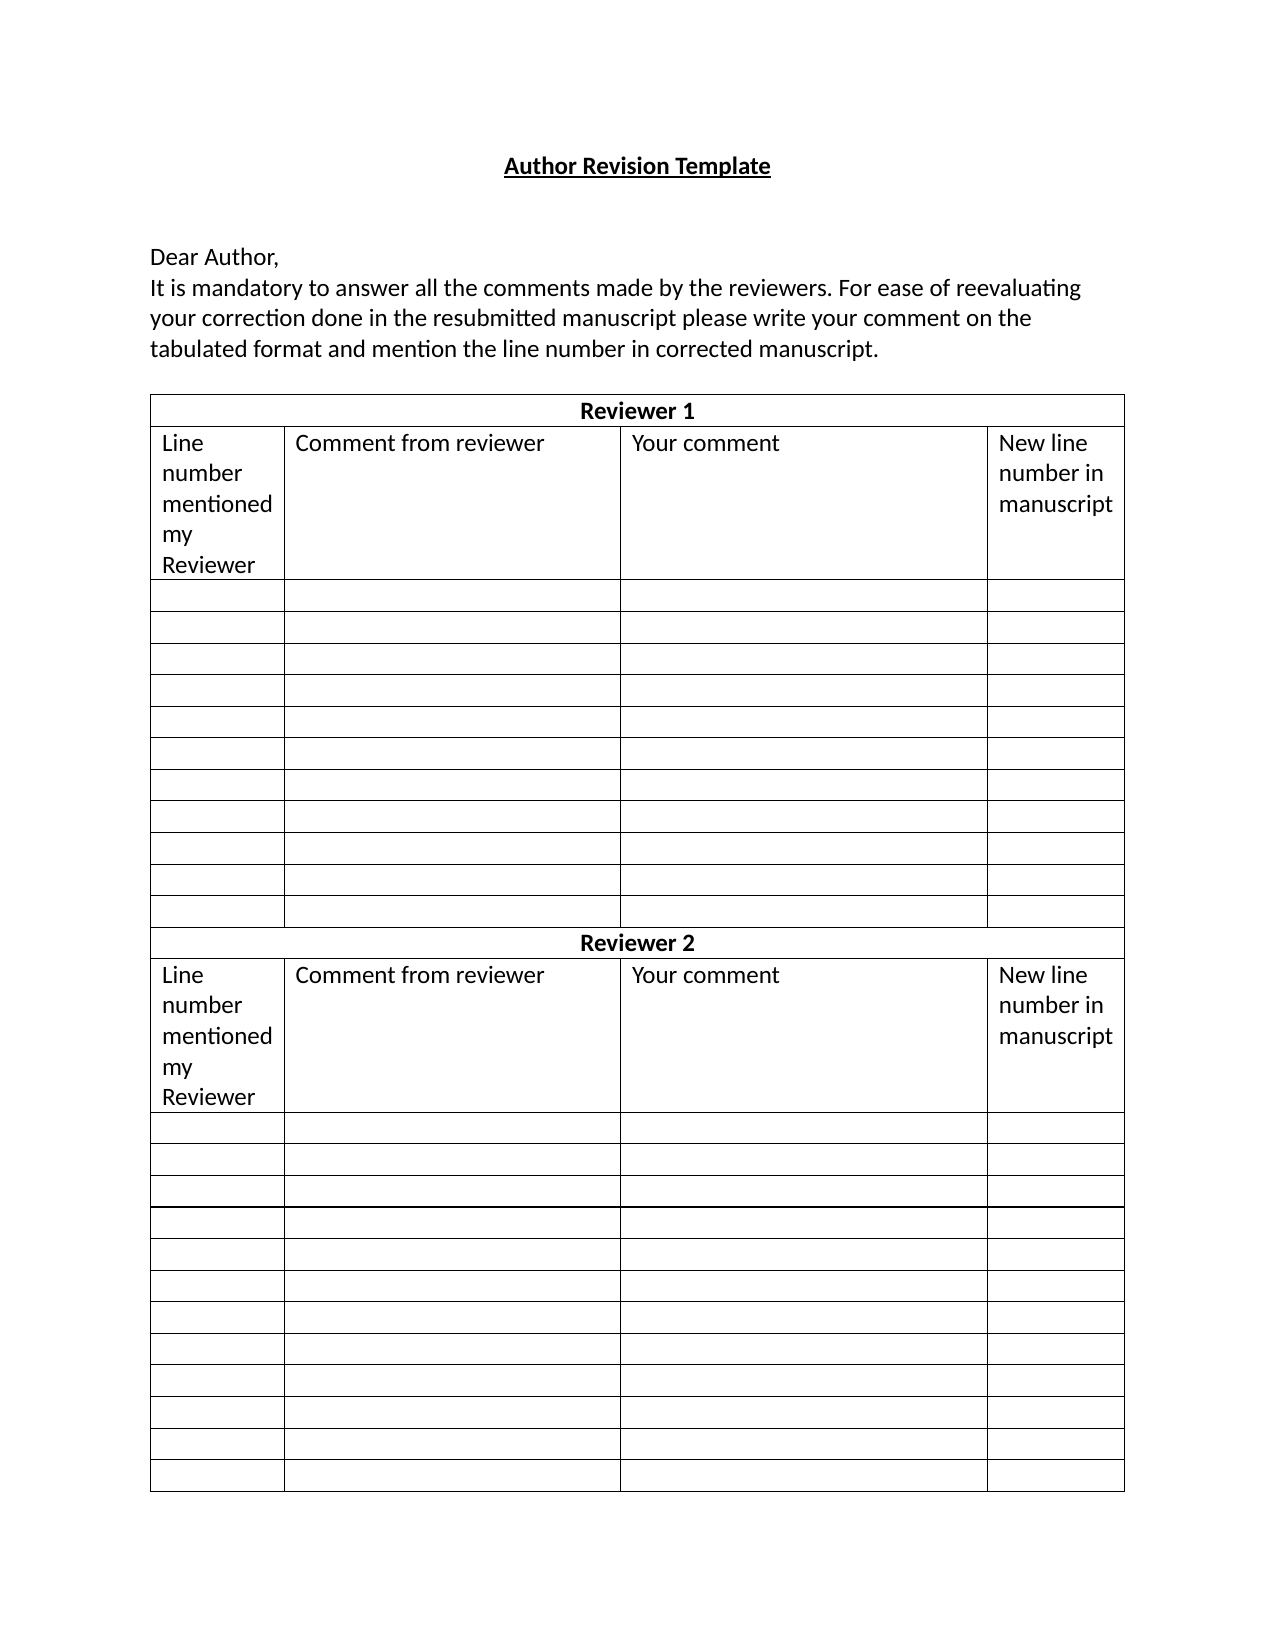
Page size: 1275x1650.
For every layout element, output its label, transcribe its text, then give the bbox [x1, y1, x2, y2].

table_cell [621, 612, 987, 642]
table_cell [151, 801, 284, 832]
table_cell [151, 1429, 284, 1459]
table_cell [285, 1239, 620, 1269]
table_cell [988, 1397, 1124, 1427]
table_cell [988, 801, 1124, 832]
table_cell [988, 1334, 1124, 1364]
table_cell Your comment [621, 427, 987, 579]
table_cell [151, 1334, 284, 1364]
table_cell [988, 1176, 1124, 1206]
table_cell [621, 770, 987, 800]
table_cell [621, 1239, 987, 1269]
table_cell [151, 770, 284, 800]
text Dear Author, [150, 242, 1125, 272]
table_cell [285, 1334, 620, 1364]
table_cell [988, 675, 1124, 706]
table_cell [285, 1113, 620, 1143]
table_cell [285, 1460, 620, 1491]
table_cell Line number mentioned my Reviewer [151, 427, 284, 579]
table_cell [285, 675, 620, 706]
table_header Reviewer 1 [151, 395, 1124, 426]
table_cell [285, 580, 620, 611]
table_cell [988, 1460, 1124, 1491]
text It is mandatory to answer all the comments made by the reviewers. For ease of reevaluating your correction done in the resubmitted manuscript please write your comment on the tabulated format and mention the line number in corrected manuscript. [150, 272, 1125, 364]
table_cell [988, 1239, 1124, 1269]
table_cell [621, 1144, 987, 1175]
table_cell [621, 833, 987, 863]
table_cell [285, 1144, 620, 1175]
text Author Revision Template [150, 150, 1125, 181]
table_cell [151, 1397, 284, 1427]
table_cell [151, 644, 284, 674]
table_cell [151, 1176, 284, 1206]
table_cell [151, 1113, 284, 1143]
table_cell [621, 896, 987, 927]
table_cell [988, 580, 1124, 611]
table_cell [988, 865, 1124, 895]
table_cell [621, 644, 987, 674]
table_cell Comment from reviewer [285, 427, 620, 579]
table_cell [285, 707, 620, 737]
table_cell [621, 707, 987, 737]
table_cell [151, 865, 284, 895]
table_cell [621, 1113, 987, 1143]
table_cell [285, 738, 620, 769]
table_cell Line number mentioned my Reviewer [151, 959, 284, 1112]
table_cell [621, 1460, 987, 1491]
table_cell [151, 833, 284, 863]
table_cell [285, 1208, 620, 1238]
table_cell [285, 1302, 620, 1333]
table_cell [285, 1176, 620, 1206]
table_cell [621, 1302, 987, 1333]
table_cell [988, 644, 1124, 674]
table_cell [151, 1365, 284, 1396]
table_cell New line number in manuscript [988, 427, 1124, 579]
table_cell [151, 896, 284, 927]
table_cell [621, 801, 987, 832]
table_cell [621, 1334, 987, 1364]
table_cell [621, 1365, 987, 1396]
table_cell [988, 1271, 1124, 1301]
table_cell [285, 1365, 620, 1396]
table_cell [285, 1397, 620, 1427]
table_cell [151, 580, 284, 611]
table_cell [988, 833, 1124, 863]
table_cell Comment from reviewer [285, 959, 620, 1112]
table_cell [988, 1144, 1124, 1175]
table_cell [285, 896, 620, 927]
table_cell [151, 675, 284, 706]
table_cell [151, 1208, 284, 1238]
table_cell [988, 1113, 1124, 1143]
table_cell [151, 1302, 284, 1333]
table_cell [151, 1144, 284, 1175]
table_cell [151, 707, 284, 737]
table_cell [621, 738, 987, 769]
table_cell Reviewer 2 [151, 928, 1124, 958]
table_cell [151, 1239, 284, 1269]
table_cell [988, 738, 1124, 769]
table_cell [988, 612, 1124, 642]
table_cell New line number in manuscript [988, 959, 1124, 1112]
table_cell [988, 1429, 1124, 1459]
table_cell [988, 896, 1124, 927]
table_cell [151, 612, 284, 642]
table_cell [285, 644, 620, 674]
table_cell [988, 1208, 1124, 1238]
table_cell [151, 738, 284, 769]
table_cell [988, 707, 1124, 737]
table_cell [988, 1302, 1124, 1333]
table_cell [621, 1208, 987, 1238]
table_cell [988, 770, 1124, 800]
table_cell [285, 1429, 620, 1459]
table_cell [988, 1365, 1124, 1396]
table_cell [621, 1271, 987, 1301]
table_cell [151, 1460, 284, 1491]
table_cell [285, 612, 620, 642]
table_cell [285, 865, 620, 895]
table_cell [621, 1429, 987, 1459]
table_cell [621, 1397, 987, 1427]
table_cell [621, 675, 987, 706]
table_cell [285, 1271, 620, 1301]
table_cell Your comment [621, 959, 987, 1112]
table_cell [621, 865, 987, 895]
table_cell [285, 801, 620, 832]
table_cell [285, 833, 620, 863]
table_cell [285, 770, 620, 800]
table_cell [621, 580, 987, 611]
table_cell [621, 1176, 987, 1206]
table_cell [151, 1271, 284, 1301]
